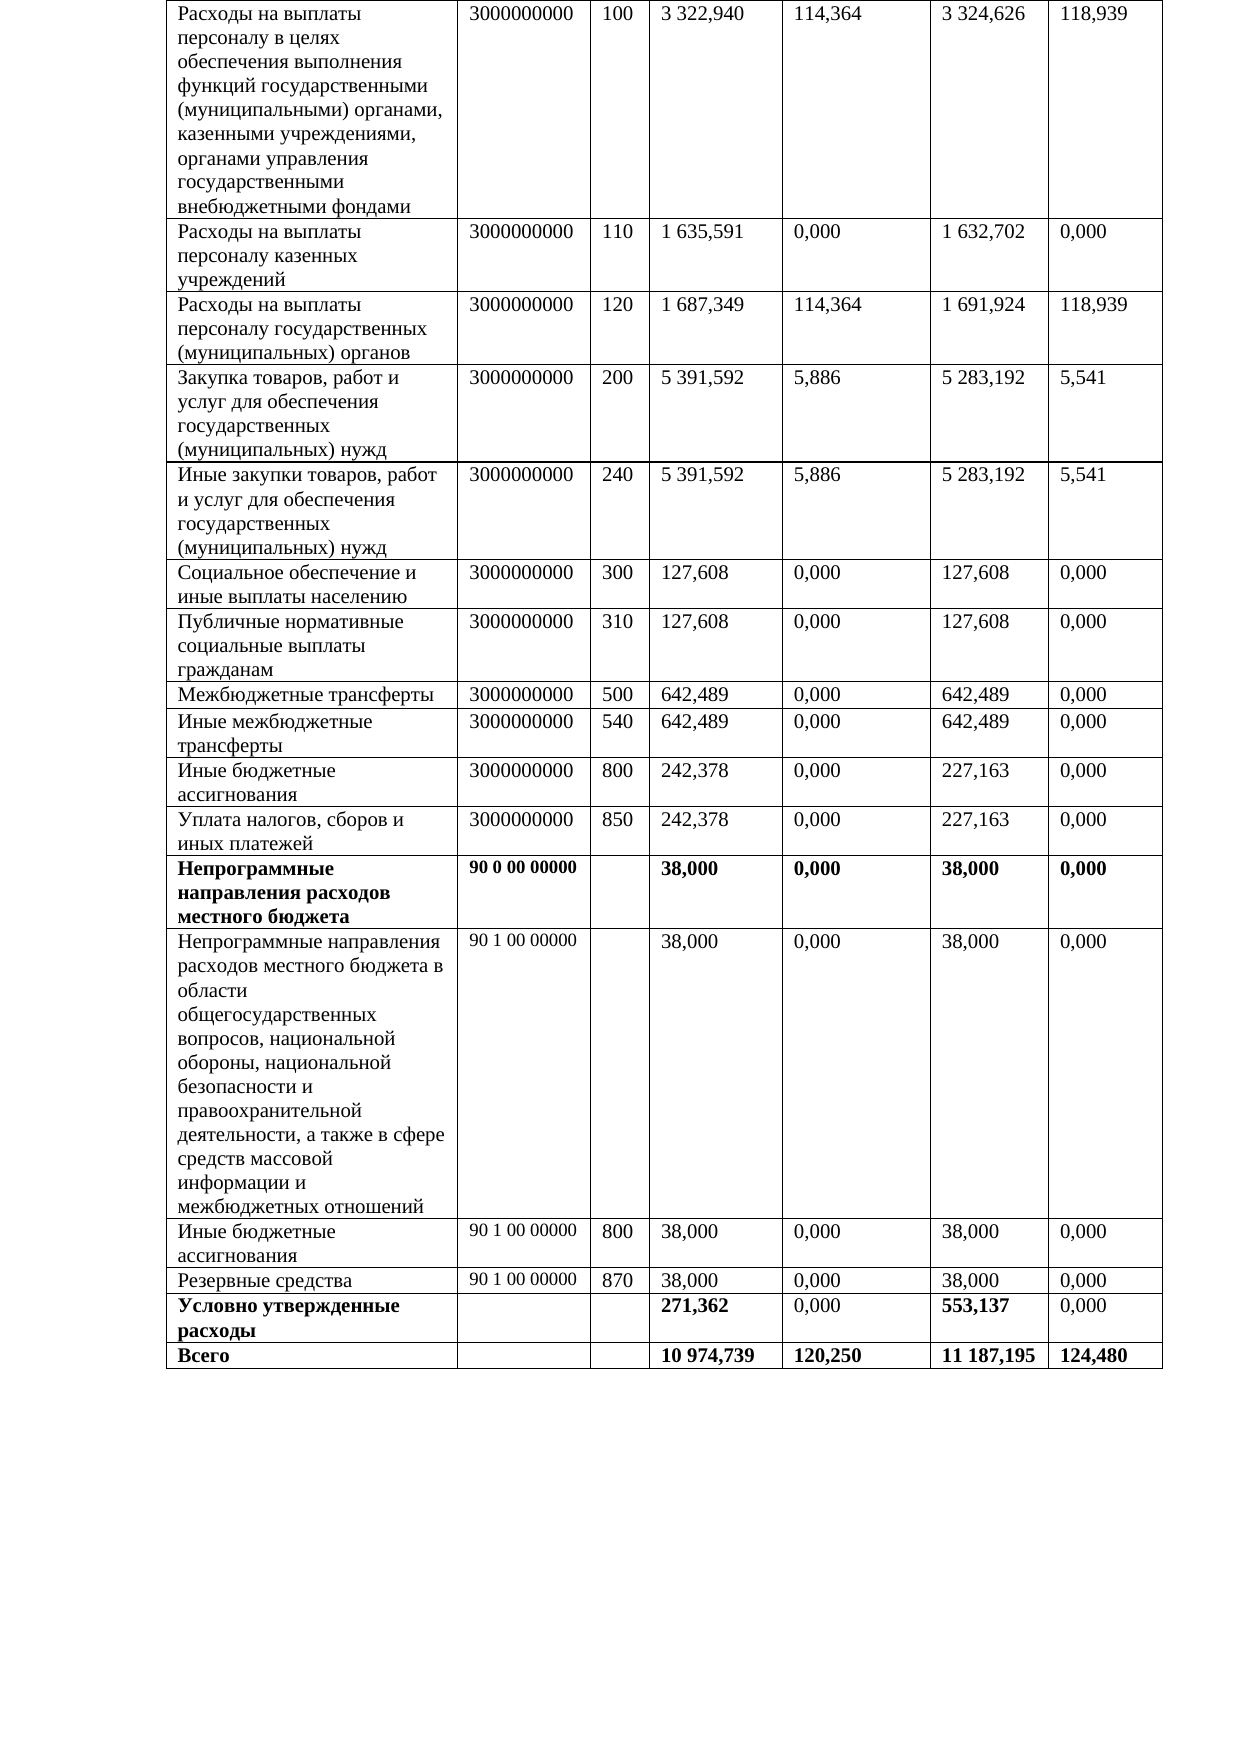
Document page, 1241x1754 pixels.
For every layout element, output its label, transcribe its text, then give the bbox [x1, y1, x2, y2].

table_cell 3000000000 [458, 807, 590, 855]
table_cell 5,886 [783, 463, 930, 559]
table_cell 90 1 00 00000 [458, 1268, 590, 1292]
table_cell 90 1 00 00000 [458, 929, 590, 1218]
table_cell 642,489 [931, 709, 1048, 757]
table_cell 0,000 [783, 929, 930, 1218]
table_cell [458, 1343, 590, 1368]
table_cell 200 [591, 365, 649, 461]
table_cell 3000000000 [458, 609, 590, 681]
table_cell 114,364 [783, 1, 930, 218]
table_cell 1 691,924 [931, 292, 1048, 364]
table_cell 3000000000 [458, 682, 590, 708]
table_cell Непрограммные направления расходов местного бюджета [167, 856, 457, 928]
table_cell 5,541 [1049, 365, 1162, 461]
table_cell 540 [591, 709, 649, 757]
table_cell 127,608 [650, 560, 782, 608]
table_cell 0,000 [1049, 1294, 1162, 1342]
table_cell 0,000 [783, 682, 930, 708]
table_cell 38,000 [650, 1219, 782, 1267]
table_cell 3 324,626 [931, 1, 1048, 218]
table_cell Иные бюджетные ассигнования [167, 758, 457, 806]
table_cell Условно утвержденные расходы [167, 1294, 457, 1342]
table_cell 500 [591, 682, 649, 708]
table_cell 38,000 [650, 856, 782, 928]
table_cell 38,000 [650, 1268, 782, 1292]
table_cell 120,250 [783, 1343, 930, 1368]
table_cell 0,000 [783, 1294, 930, 1342]
table_cell 38,000 [931, 856, 1048, 928]
table_cell 10 974,739 [650, 1343, 782, 1368]
table_cell 0,000 [1049, 609, 1162, 681]
table_cell [591, 856, 649, 928]
table_cell 0,000 [783, 560, 930, 608]
table_cell Расходы на выплаты персоналу в целях обеспечения выполнения функций государственными (муниципальными) органами, казенными учреждениями, органами управления государственными внебюджетными фондами [167, 1, 457, 218]
table_cell 5 391,592 [650, 365, 782, 461]
table_cell 3000000000 [458, 365, 590, 461]
table_cell Публичные нормативные социальные выплаты гражданам [167, 609, 457, 681]
table_cell 38,000 [931, 929, 1048, 1218]
table_cell 242,378 [650, 807, 782, 855]
table_cell [591, 1343, 649, 1368]
table_cell 5 283,192 [931, 463, 1048, 559]
table_cell Непрограммные направления расходов местного бюджета в области общегосударственных вопросов, национальной обороны, национальной безопасности и правоохранительной деятельности, а также в сфере средств массовой информации и межбюджетных отношений [167, 929, 457, 1218]
table_cell 127,608 [931, 609, 1048, 681]
table_cell 642,489 [650, 682, 782, 708]
table_cell 38,000 [931, 1268, 1048, 1292]
table_cell 300 [591, 560, 649, 608]
table_cell [591, 1294, 649, 1342]
table_cell 870 [591, 1268, 649, 1292]
table_cell Иные бюджетные ассигнования [167, 1219, 457, 1267]
table_cell 850 [591, 807, 649, 855]
table_cell Социальное обеспечение и иные выплаты населению [167, 560, 457, 608]
table_cell Иные закупки товаров, работ и услуг для обеспечения государственных (муниципальных) нужд [167, 463, 457, 559]
table_cell 0,000 [1049, 758, 1162, 806]
table_cell Уплата налогов, сборов и иных платежей [167, 807, 457, 855]
table_cell 0,000 [783, 758, 930, 806]
table_cell [458, 1294, 590, 1342]
table_cell 0,000 [1049, 1219, 1162, 1267]
table_cell 5,886 [783, 365, 930, 461]
table_cell 3000000000 [458, 219, 590, 291]
table_cell 800 [591, 1219, 649, 1267]
table_cell 0,000 [783, 1268, 930, 1292]
table_cell 90 0 00 00000 [458, 856, 590, 928]
table_cell 227,163 [931, 807, 1048, 855]
table_cell Расходы на выплаты персоналу государственных (муниципальных) органов [167, 292, 457, 364]
table_cell 118,939 [1049, 292, 1162, 364]
table_cell 240 [591, 463, 649, 559]
table_cell 1 632,702 [931, 219, 1048, 291]
table_cell 3000000000 [458, 1, 590, 218]
table_cell Закупка товаров, работ и услуг для обеспечения государственных (муниципальных) нужд [167, 365, 457, 461]
table_cell 0,000 [783, 1219, 930, 1267]
table_cell 642,489 [931, 682, 1048, 708]
table_cell 0,000 [1049, 856, 1162, 928]
table_cell 0,000 [1049, 807, 1162, 855]
table_cell 310 [591, 609, 649, 681]
table_cell 1 687,349 [650, 292, 782, 364]
table_cell 271,362 [650, 1294, 782, 1342]
table_cell 0,000 [783, 807, 930, 855]
table_cell 114,364 [783, 292, 930, 364]
table_cell 227,163 [931, 758, 1048, 806]
table_cell 1 635,591 [650, 219, 782, 291]
table_cell 100 [591, 1, 649, 218]
table_cell 0,000 [783, 856, 930, 928]
table_cell Межбюджетные трансферты [167, 682, 457, 708]
table_cell Расходы на выплаты персоналу казенных учреждений [167, 219, 457, 291]
table_cell 3 322,940 [650, 1, 782, 218]
table_cell 127,608 [931, 560, 1048, 608]
table_cell 110 [591, 219, 649, 291]
table_cell 3000000000 [458, 709, 590, 757]
table_cell 3000000000 [458, 292, 590, 364]
table_cell 3000000000 [458, 758, 590, 806]
table_cell 0,000 [1049, 1268, 1162, 1292]
table_cell 0,000 [783, 609, 930, 681]
table_cell 553,137 [931, 1294, 1048, 1342]
table_cell 11 187,195 [931, 1343, 1048, 1368]
table_cell 242,378 [650, 758, 782, 806]
table_cell 800 [591, 758, 649, 806]
table_cell 38,000 [931, 1219, 1048, 1267]
table_cell 642,489 [650, 709, 782, 757]
table_cell 118,939 [1049, 1, 1162, 218]
table_cell 0,000 [783, 219, 930, 291]
table_cell [591, 929, 649, 1218]
table_cell 120 [591, 292, 649, 364]
table_cell Всего [167, 1343, 457, 1368]
table_cell 0,000 [1049, 682, 1162, 708]
table_cell 0,000 [1049, 219, 1162, 291]
table_cell 5 391,592 [650, 463, 782, 559]
table_cell 0,000 [1049, 709, 1162, 757]
table_cell 127,608 [650, 609, 782, 681]
table_cell 0,000 [1049, 560, 1162, 608]
table_cell 90 1 00 00000 [458, 1219, 590, 1267]
table_cell 3000000000 [458, 560, 590, 608]
table_cell 5,541 [1049, 463, 1162, 559]
table_cell 0,000 [783, 709, 930, 757]
table_cell 0,000 [1049, 929, 1162, 1218]
table_cell 5 283,192 [931, 365, 1048, 461]
table_cell Резервные средства [167, 1268, 457, 1292]
table_cell Иные межбюджетные трансферты [167, 709, 457, 757]
table_cell 3000000000 [458, 463, 590, 559]
table_cell 124,480 [1049, 1343, 1162, 1368]
table_cell 38,000 [650, 929, 782, 1218]
